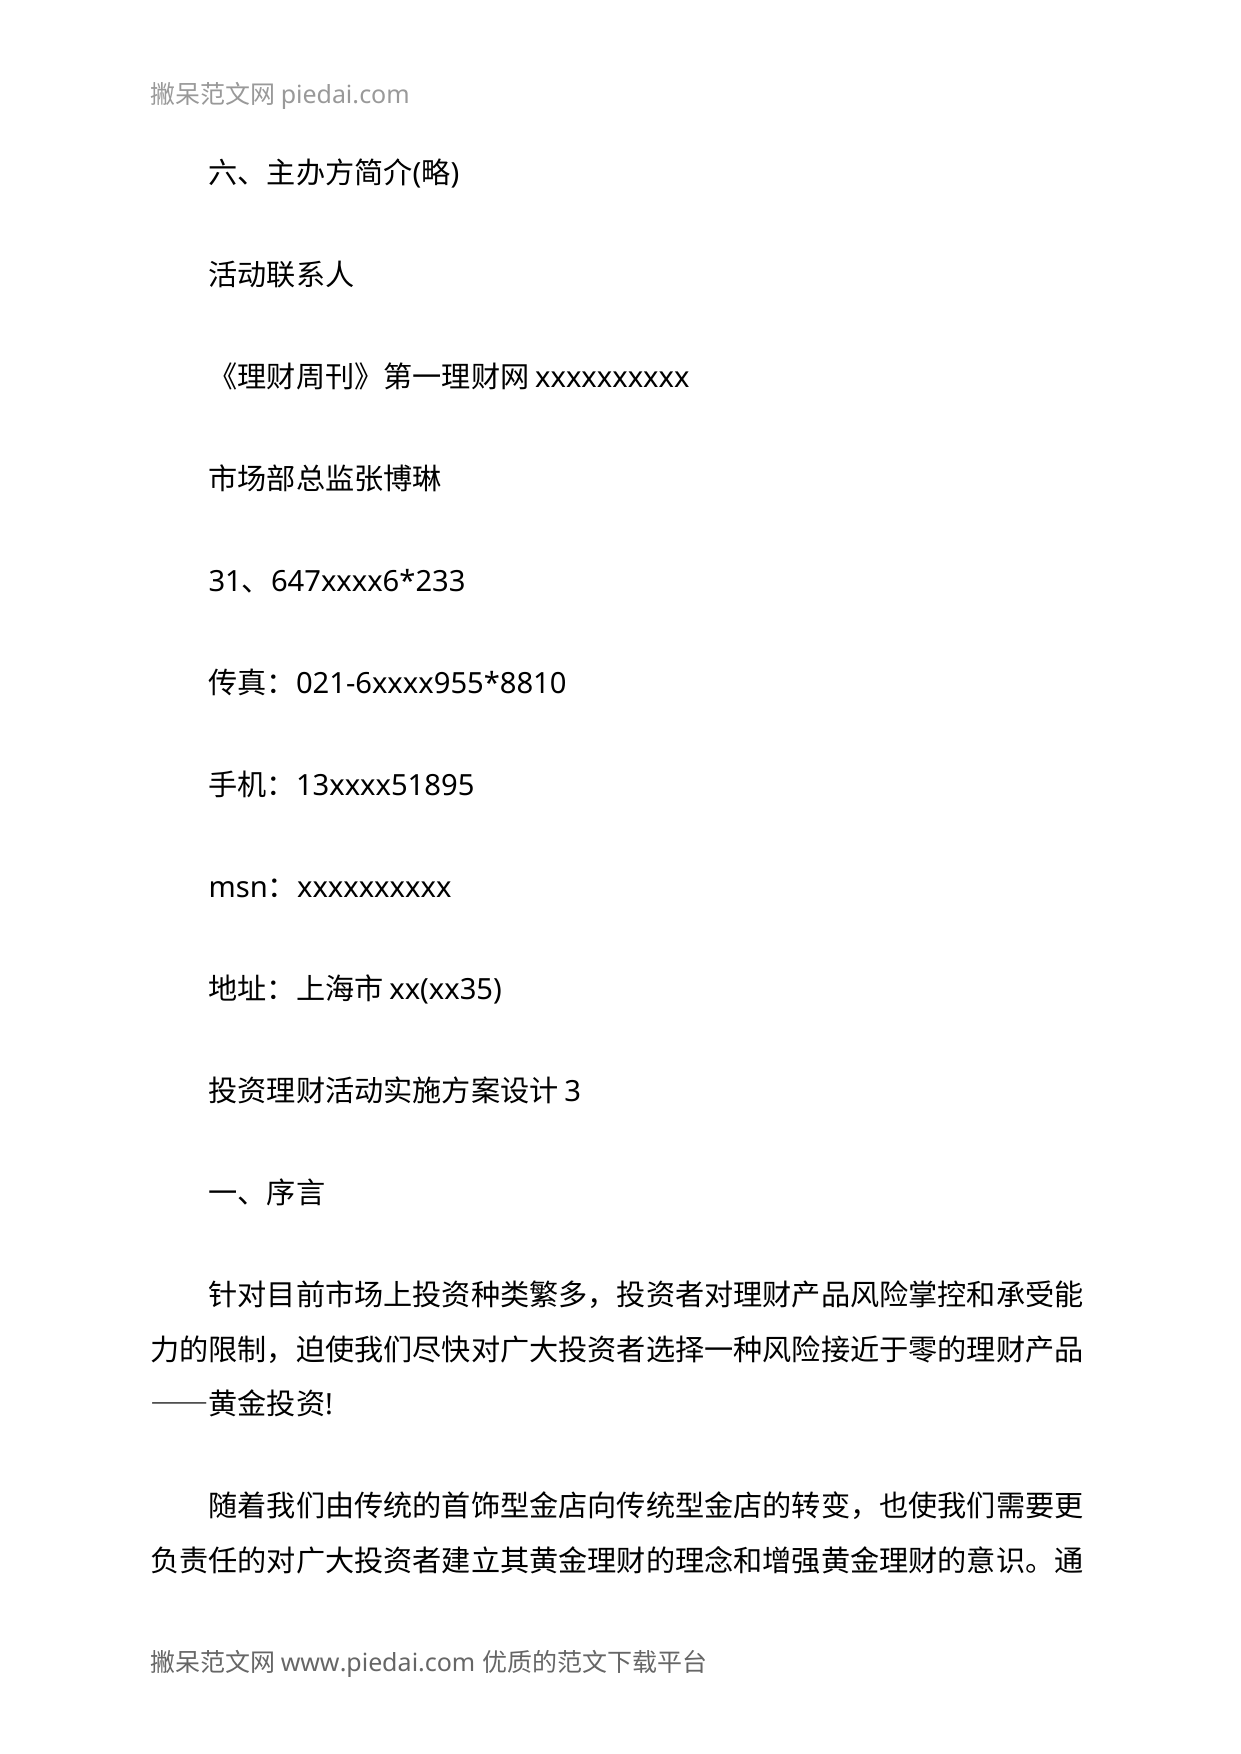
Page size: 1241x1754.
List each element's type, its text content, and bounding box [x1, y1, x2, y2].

text 31、647xxxx6*233 [150, 557, 1090, 600]
text 六、主办方简介(略) [150, 150, 1090, 192]
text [150, 1483, 1090, 1580]
text 地址：上海市xx(xx35) [150, 965, 1090, 1008]
text 市场部总监张博琳 [150, 456, 1090, 498]
text 活动联系人 [150, 252, 1090, 294]
text 一、序言 [150, 1169, 1090, 1212]
text 手机：13xxxx51895 [150, 761, 1090, 804]
text 《理财周刊》第一理财网xxxxxxxxxx [150, 354, 1090, 396]
text 针对目前市场上投资种类繁多，投资者对理财产品风险掌控和承受能力的限制，迫使我们尽快对广大投资者选择一种风险接近于零的理财产品——黄金投资! [150, 1271, 1090, 1423]
text msn：xxxxxxxxxx [150, 863, 1090, 906]
text 投资理财活动实施方案设计3 [150, 1067, 1090, 1110]
text 传真：021-6xxxx955*8810 [150, 659, 1090, 702]
